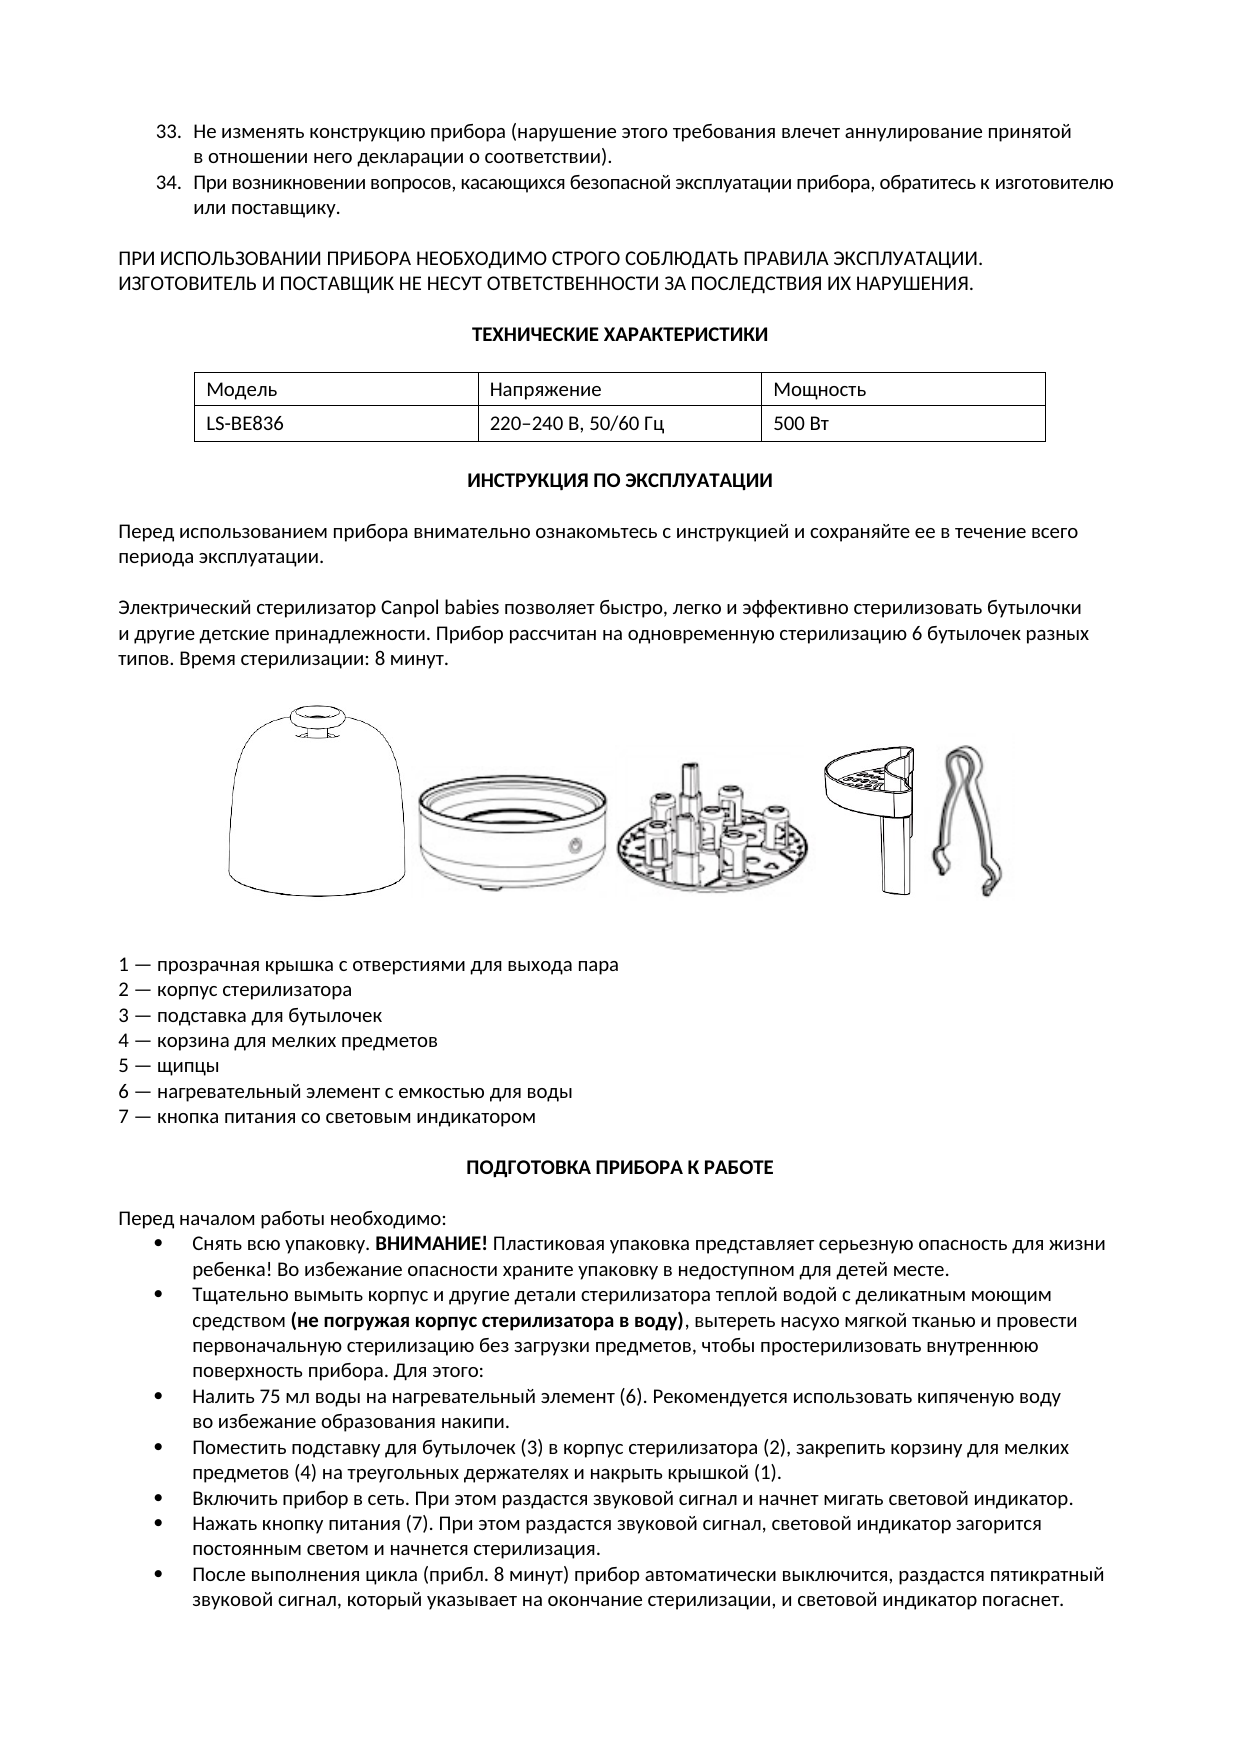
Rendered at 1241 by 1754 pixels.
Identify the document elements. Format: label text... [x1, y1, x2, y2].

list После выполнения цикла (прибл. 8 минут) прибор автоматически выключится, раздастся пятикратный звуковой сигнал, который указывает на окончание стерилизации, и световой индикатор погаснет. [154, 1561, 1122, 1612]
list 6 — нагревательный элемент с емкостью для воды [118, 1078, 1122, 1103]
table_header Напряжение [479, 373, 761, 405]
list 7 — кнопка питания со световым индикатором [118, 1103, 1122, 1129]
text Перед использованием прибора внимательно ознакомьтесь с инструкцией и сохраняйте ее в течение всего периода эксплуатации. [118, 518, 1122, 569]
list 2 — корпус стерилизатора [118, 976, 1122, 1002]
list Электрический стерилизатор Canpol babies позволяет быстро, легко и эффективно стерилизовать бутылочки и другие детские принадлежности. Прибор рассчитан на одновременную стерилизацию 6 бутылочек разных типов. Время стерилизации: 8 минут. [118, 594, 1122, 671]
table_cell 500 Вт [762, 406, 1045, 441]
list При возникновении вопросов, касающихся безопасной эксплуатации прибора, обратитесь к изготовителю или поставщику. [156, 169, 1122, 220]
text Перед началом работы необходимо: [118, 1205, 1122, 1231]
list Нажать кнопку питания (7). При этом раздастся звуковой сигнал, световой индикатор загорится постоянным светом и начнется стерилизация. [154, 1510, 1122, 1561]
picture [615, 733, 1015, 901]
list Снять всю упаковку. ВНИМАНИЕ! Пластиковая упаковка представляет серьезную опасность для жизни ребенка! Во избежание опасности храните упаковку в недоступном для детей месте. [154, 1231, 1122, 1281]
list Включить прибор в сеть. При этом раздастся звуковой сигнал и начнет мигать световой индикатор. [154, 1485, 1122, 1510]
text ИНСТРУКЦИЯ ПО ЭКСПЛУАТАЦИИ [118, 467, 1122, 493]
text ПРИ ИСПОЛЬЗОВАНИИ ПРИБОРА НЕОБХОДИМО СТРОГО СОБЛЮДАТЬ ПРАВИЛА ЭКСПЛУАТАЦИИ. [118, 245, 1122, 271]
list Не изменять конструкцию прибора (нарушение этого требования влечет аннулирование принятой в отношении него декларации о соответствии). [156, 118, 1122, 169]
table_header Модель [195, 373, 478, 405]
list 4 — корзина для мелких предметов [118, 1027, 1122, 1053]
list Тщательно вымыть корпус и другие детали стерилизатора теплой водой с деликатным моющим средством (не погружая корпус стерилизатора в воду), вытереть насухо мягкой тканью и провести первоначальную стерилизацию без загрузки предметов, чтобы простерилизовать внутреннюю поверхность прибора. Для этого: [154, 1281, 1122, 1383]
table_cell 220–240 В, 50/60 Гц [479, 406, 761, 441]
text ИЗГОТОВИТЕЛЬ И ПОСТАВЩИК НЕ НЕСУТ ОТВЕТСТВЕННОСТИ ЗА ПОСЛЕДСТВИЯ ИХ НАРУШЕНИЯ. [118, 271, 1122, 296]
list Поместить подставку для бутылочек (3) в корпус стерилизатора (2), закрепить корзину для мелких предметов (4) на треугольных держателях и накрыть крышкой (1). [154, 1434, 1122, 1485]
table_header Мощность [762, 373, 1045, 405]
table_cell LS-BE836 [195, 406, 478, 441]
text ТЕХНИЧЕСКИЕ ХАРАКТЕРИСТИКИ [118, 321, 1122, 347]
picture [411, 766, 614, 898]
list 1 — прозрачная крышка с отверстиями для выхода пара [118, 951, 1122, 976]
list ПОДГОТОВКА ПРИБОРА К РАБОТЕ [118, 1154, 1122, 1180]
list 3 — подставка для бутылочек [118, 1002, 1122, 1027]
picture [224, 695, 410, 901]
list 5 — щипцы [118, 1053, 1122, 1078]
list Налить 75 мл воды на нагревательный элемент (6). Рекомендуется использовать кипяченую воду во избежание образования накипи. [154, 1383, 1122, 1434]
